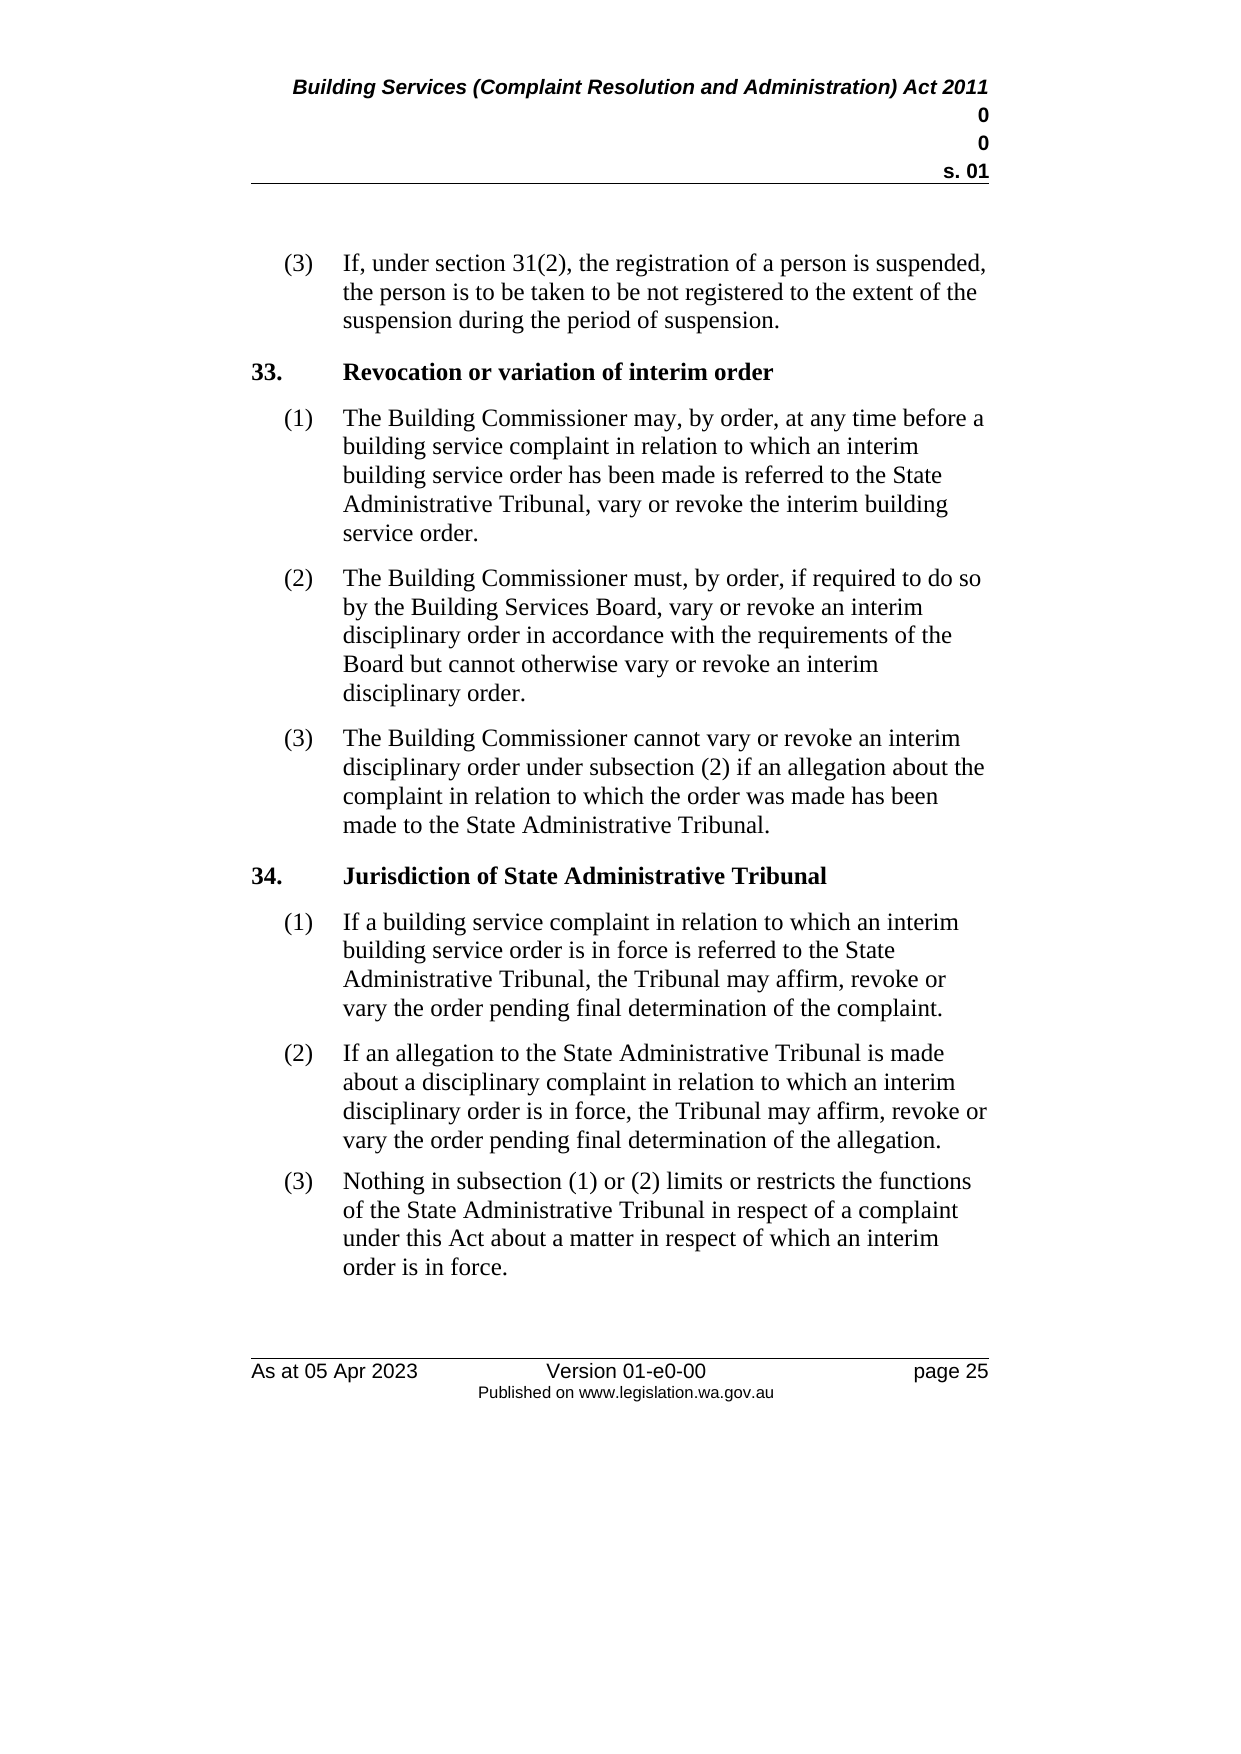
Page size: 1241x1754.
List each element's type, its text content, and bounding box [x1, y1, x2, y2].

subtitle 34. Jurisdiction of State Administrative Tribunal [251, 861, 989, 890]
text (2) If an allegation to the State Administrative Tribunal is made about a disciplinary complaint in relation to which an interim disciplinary order is in force, the Tribunal may affirm, revoke or vary the order pending final determination of the allegation. [251, 1038, 989, 1153]
text (3) If, under section 31(2), the registration of a person is suspended, the person is to be taken to be not registered to the extent of the suspension during the period of suspension. [251, 248, 989, 334]
text (1) The Building Commissioner may, by order, at any time before a building service complaint in relation to which an interim building service order has been made is referred to the State Administrative Tribunal, vary or revoke the interim building service order. [251, 403, 989, 546]
text (2) The Building Commissioner must, by order, if required to do so by the Building Services Board, vary or revoke an interim disciplinary order in accordance with the requirements of the Board but cannot otherwise vary or revoke an interim disciplinary order. [251, 563, 989, 707]
text (1) If a building service complaint in relation to which an interim building service order is in force is referred to the State Administrative Tribunal, the Tribunal may affirm, revoke or vary the order pending final determination of the complaint. [251, 907, 989, 1022]
text (3) Nothing in subsection (1) or (2) limits or restricts the functions of the State Administrative Tribunal in respect of a complaint under this Act about a matter in respect of which an interim order is in force. [251, 1166, 989, 1281]
text (3) The Building Commissioner cannot vary or revoke an interim disciplinary order under subsection (2) if an allegation about the complaint in relation to which the order was made has been made to the State Administrative Tribunal. [251, 723, 989, 838]
subtitle 33. Revocation or variation of interim order [251, 357, 989, 386]
